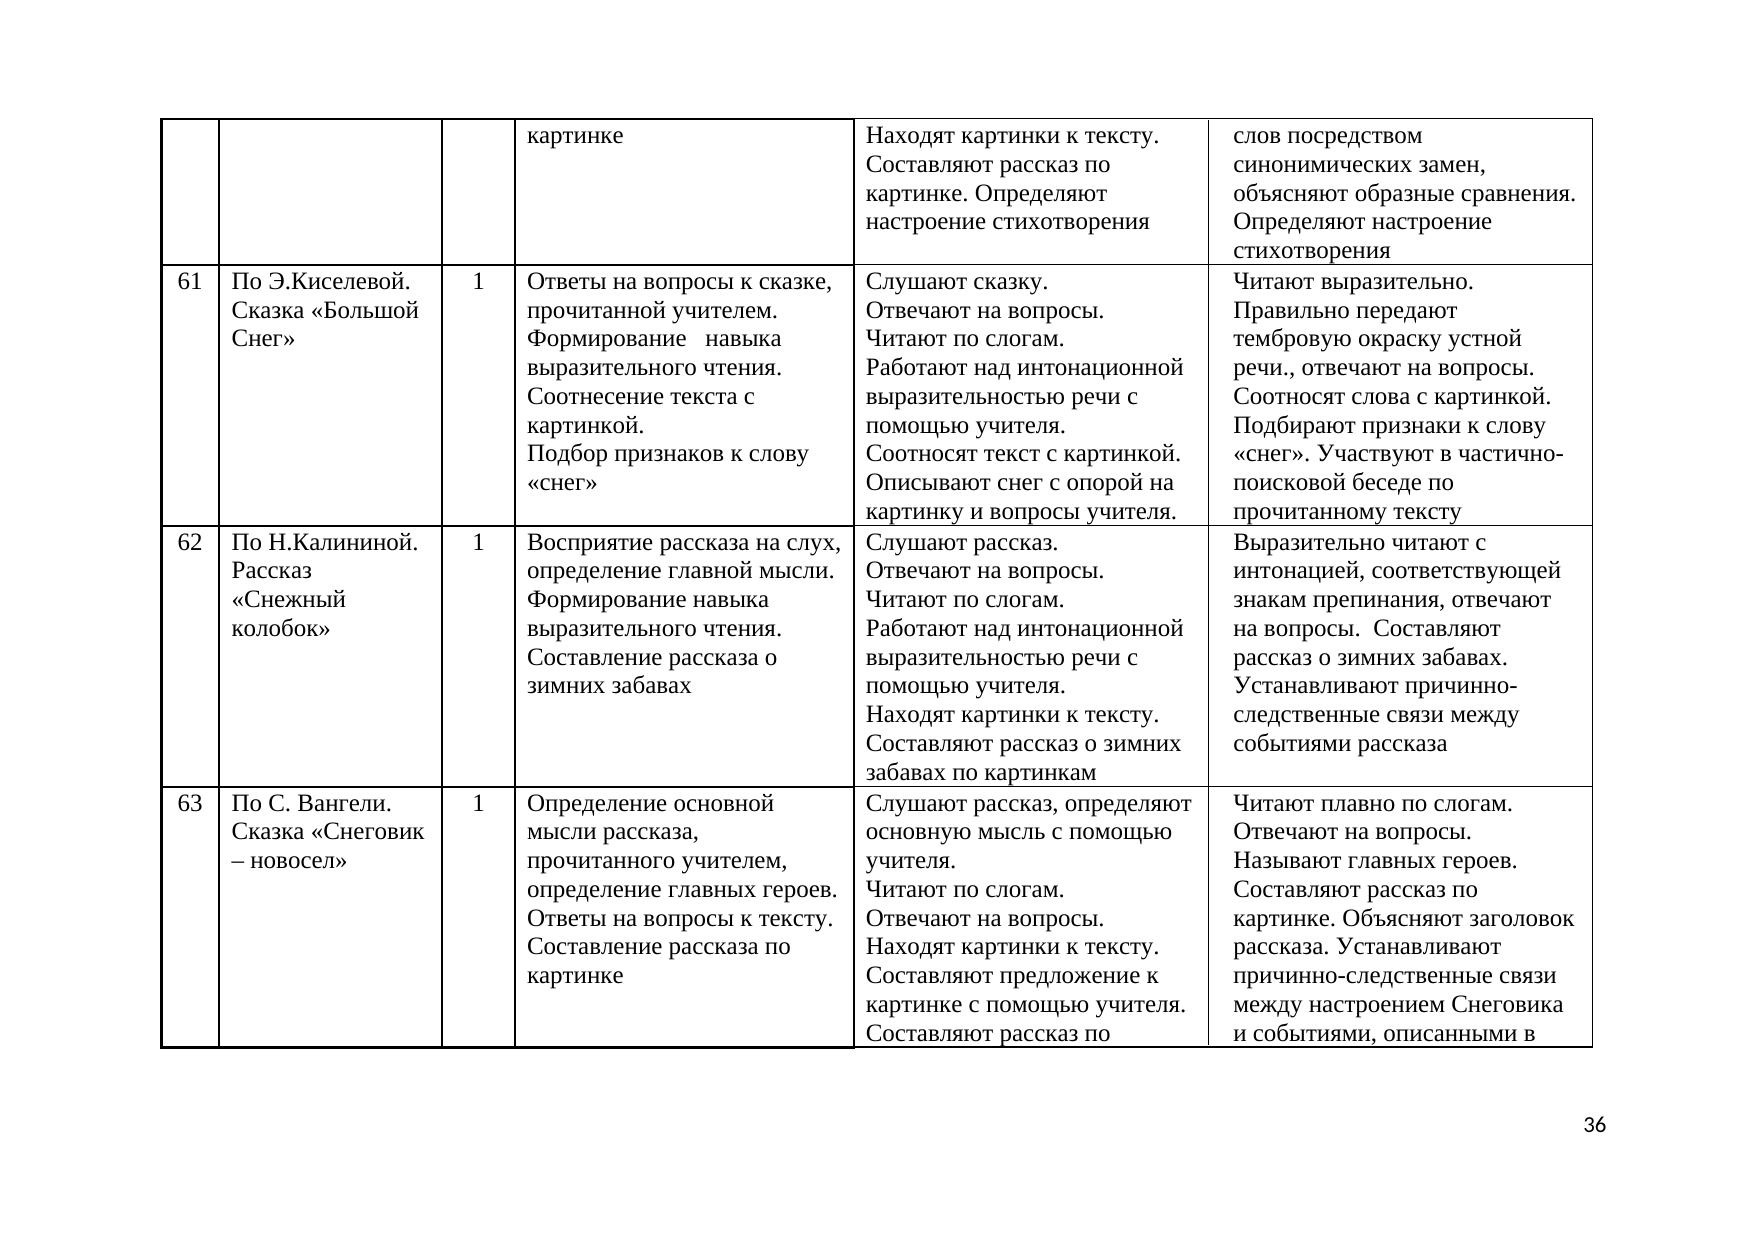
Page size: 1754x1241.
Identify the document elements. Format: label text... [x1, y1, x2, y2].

table_cell Слушают сказку. Отвечают на вопросы. Читают по слогам. Работают над интонационной выразительностью речи с помощью учителя. Соотносят текст с картинкой. Описывают снег с опорой на картинку и вопросы учителя. [855, 265, 1208, 525]
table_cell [220, 120, 441, 264]
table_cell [516, 788, 853, 1046]
table_cell Восприятие рассказа на слух, определение главной мысли. Формирование навыка выразительного чтения. Составление рассказа о зимних забавах [516, 527, 853, 786]
table_cell Выразительно читают с интонацией, соответствующей знакам препинания, отвечают на вопросы. Составляют рассказ о зимних забавах. Устанавливают причинно-следственные связи между событиями рассказа [1209, 526, 1592, 786]
table_cell 1 [443, 120, 514, 264]
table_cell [855, 119, 1209, 264]
table_cell 1 [443, 527, 514, 786]
table_cell 63 [163, 788, 218, 1046]
table_cell Слушают рассказ. Отвечают на вопросы. Читают по слогам. Работают над интонационной выразительностью речи с помощью учителя. Находят картинки к тексту. Составляют рассказ о зимних забавах по картинкам [855, 526, 1208, 786]
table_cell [855, 787, 1209, 1046]
table_cell По Н.Калининой. Рассказ «Снежный колобок» [220, 527, 441, 786]
table_cell По Э.Киселевой. Сказка «Большой Снег» [220, 266, 441, 525]
table_cell 60 [163, 120, 218, 264]
table_cell Читают выразительно. Правильно передают тембровую окраску устной речи., отвечают на вопросы. Соотносят слова с картинкой. Подбирают признаки к слову «снег». Участвуют в частично-поисковой беседе по прочитанному тексту [1209, 265, 1592, 525]
table_cell 61 [163, 266, 218, 525]
table_cell 1 [443, 788, 514, 1046]
table_cell 1 [443, 266, 514, 525]
table_cell 62 [163, 527, 218, 786]
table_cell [1209, 787, 1592, 1046]
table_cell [1209, 119, 1592, 264]
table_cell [516, 120, 853, 264]
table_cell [220, 788, 441, 1046]
table_cell Ответы на вопросы к сказке, прочитанной учителем. Формирование навыка выразительного чтения. Соотнесение текста с картинкой. Подбор признаков к слову «снег» [516, 266, 853, 525]
